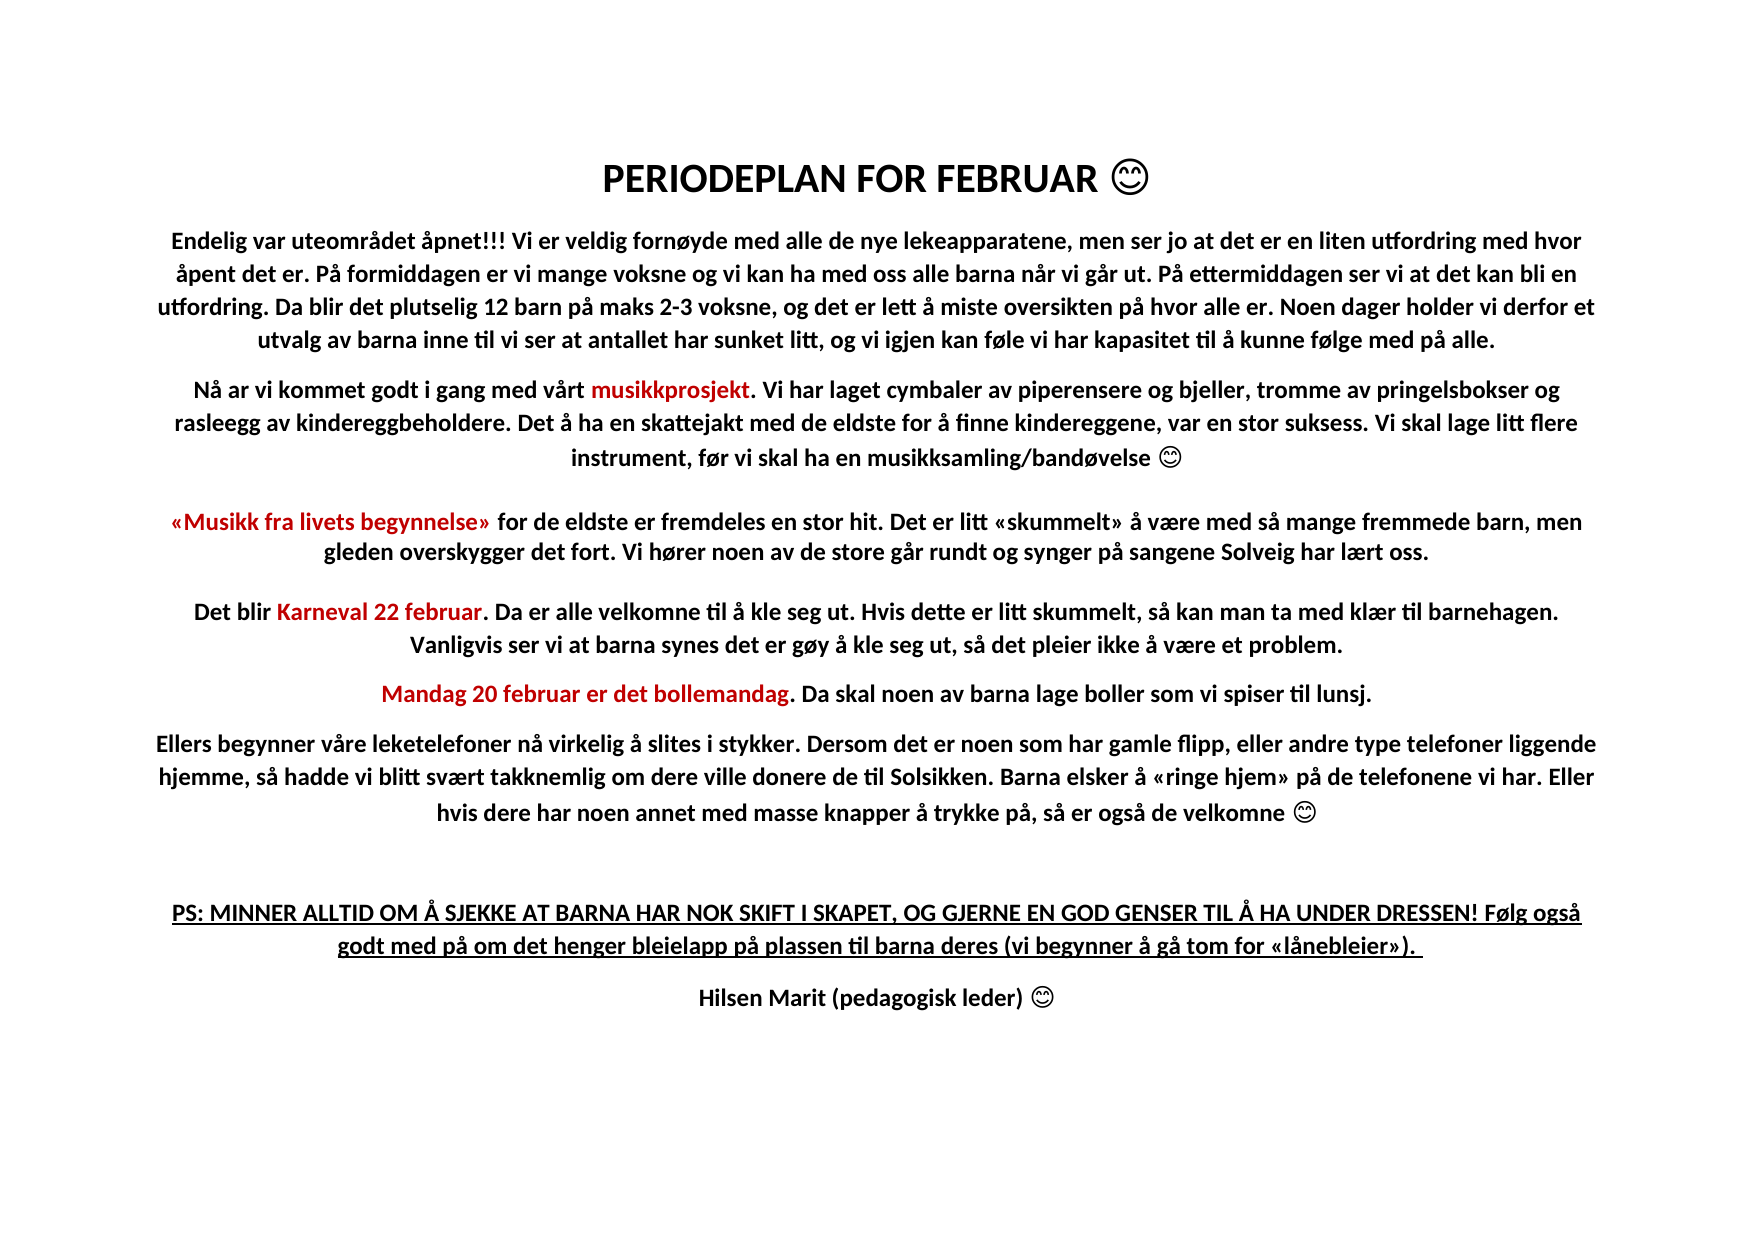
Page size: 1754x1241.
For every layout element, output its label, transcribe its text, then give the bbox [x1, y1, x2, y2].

text Nå ar vi kommet godt i gang med vårt musikkprosjekt. Vi har laget cymbaler av piperensere og bjeller, tromme av pringelsbokser og rasleegg av kindereggbeholdere. Det å ha en skattejakt med de eldste for å finne kindereggene, var en stor suksess. Vi skal lage litt flere instrument, før vi skal ha en musikksamling/bandøvelse [148, 374, 1606, 474]
text «Musikk fra livets begynnelse» for de eldste er fremdeles en stor hit. Det er litt «skummelt» å være med så mange fremmede barn, men gleden overskygger det fort. Vi hører noen av de store går rundt og synger på sangene Solveig har lært oss. [148, 506, 1606, 567]
text Hilsen Marit (pedagogisk leder) [148, 980, 1606, 1014]
text PS: MINNER ALLTID OM Å SJEKKE AT BARNA HAR NOK SKIFT I SKAPET, OG GJERNE EN GOD GENSER TIL Å HA UNDER DRESSEN! Følg også godt med på om det henger bleielapp på plassen til barna deres (vi begynner å gå tom for «lånebleier»). [148, 897, 1606, 961]
text Endelig var uteområdet åpnet!!! Vi er veldig fornøyde med alle de nye lekeapparatene, men ser jo at det er en liten utfordring med hvor åpent det er. På formiddagen er vi mange voksne og vi kan ha med oss alle barna når vi går ut. På ettermiddagen ser vi at det kan bli en utfordring. Da blir det plutselig 12 barn på maks 2-3 voksne, og det er lett å miste oversikten på hvor alle er. Noen dager holder vi derfor et utvalg av barna inne til vi ser at antallet har sunket litt, og vi igjen kan føle vi har kapasitet til å kunne følge med på alle. [148, 226, 1606, 355]
text Ellers begynner våre leketelefoner nå virkelig å slites i stykker. Dersom det er noen som har gamle flipp, eller andre type telefoner liggende hjemme, så hadde vi blitt svært takknemlig om dere ville donere de til Solsikken. Barna elsker å «ringe hjem» på de telefonene vi har. Eller hvis dere har noen annet med masse knapper å trykke på, så er også de velkomne [148, 728, 1606, 828]
text PERIODEPLAN FOR FEBRUAR [148, 148, 1606, 204]
text Det blir Karneval 22 februar. Da er alle velkomne til å kle seg ut. Hvis dette er litt skummelt, så kan man ta med klær til barnehagen. Vanligvis ser vi at barna synes det er gøy å kle seg ut, så det pleier ikke å være et problem. [148, 596, 1606, 659]
text Mandag 20 februar er det bollemandag. Da skal noen av barna lage boller som vi spiser til lunsj. [148, 679, 1606, 709]
